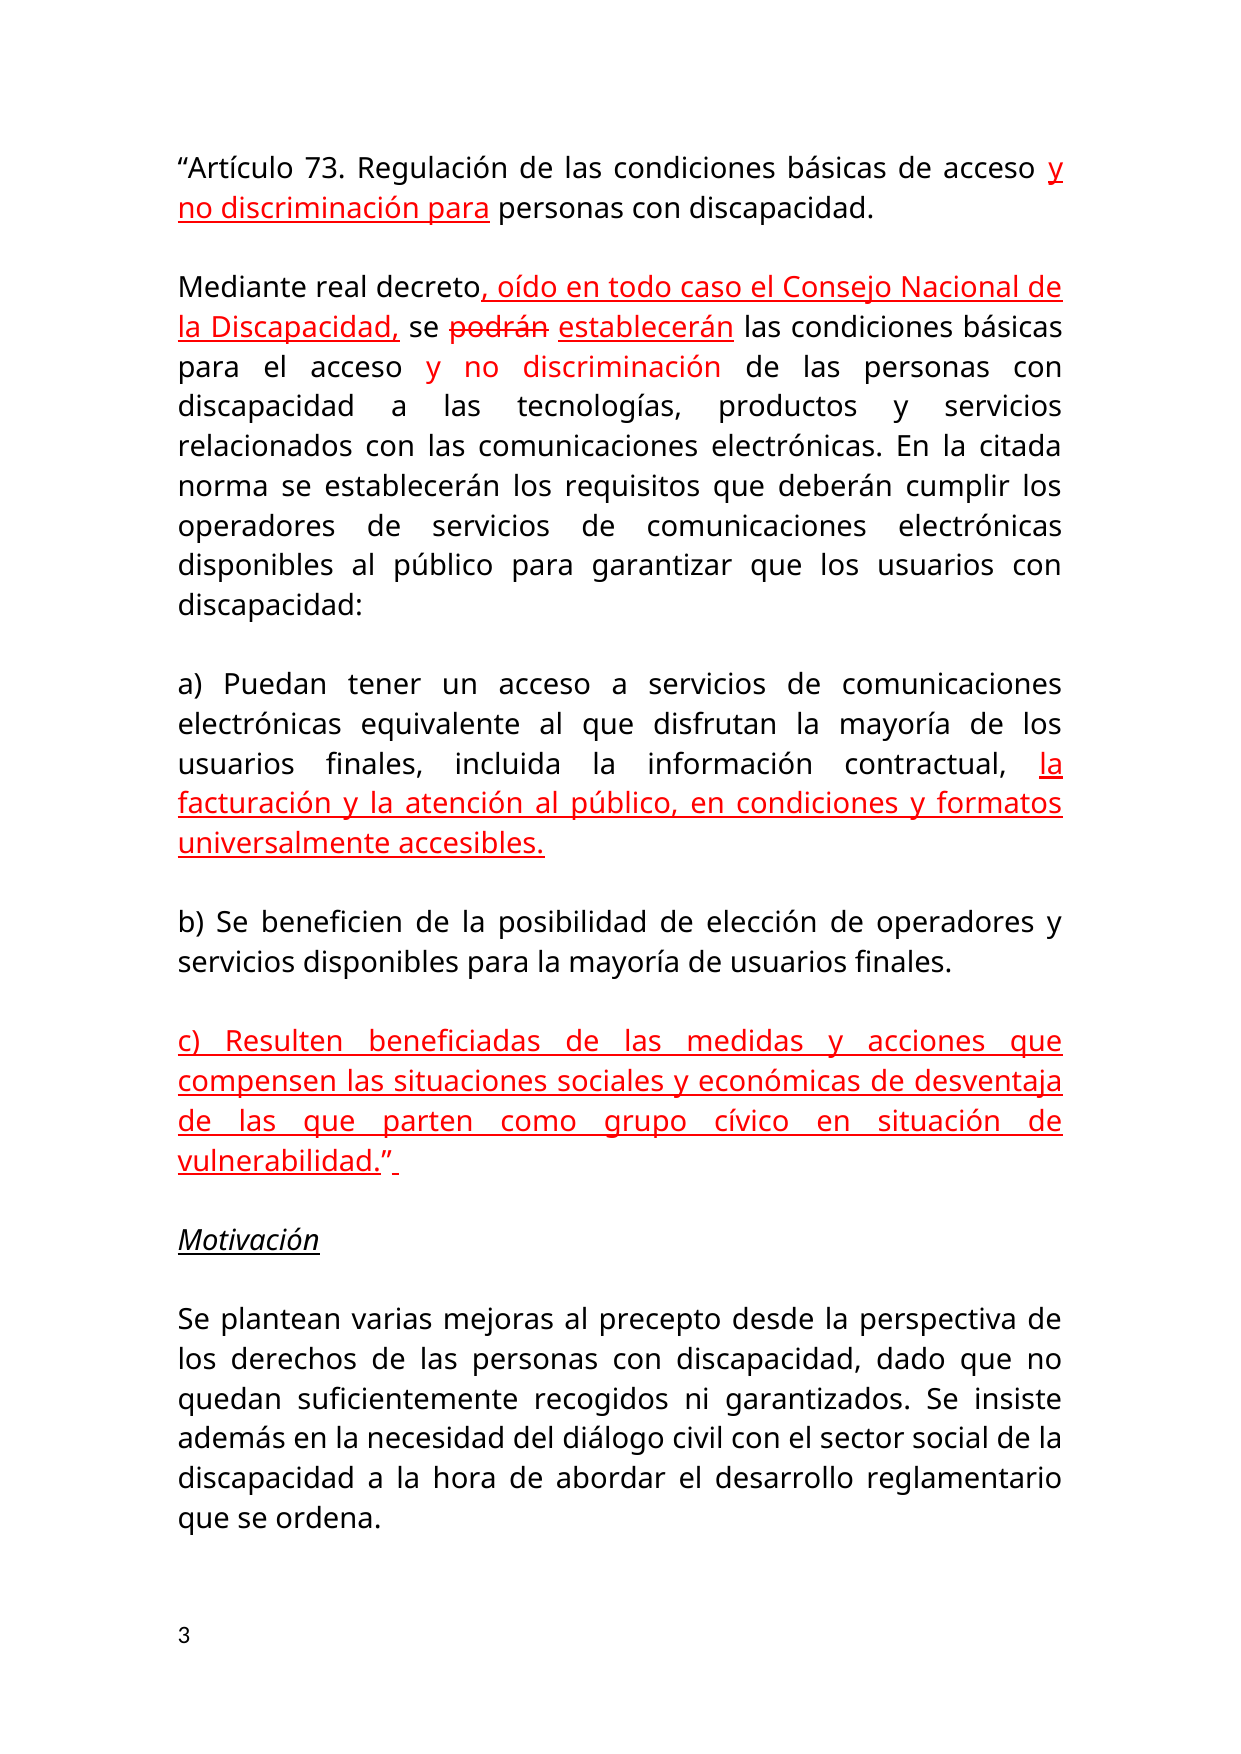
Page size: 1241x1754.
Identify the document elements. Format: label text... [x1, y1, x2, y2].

text a) Puedan tener un acceso a servicios de comunicaciones electrónicas equivalente al que disfrutan la mayoría de los usuarios finales, incluida la información contractual, la facturación y la atención al público, en condiciones y formatos universalmente accesibles. [177, 663, 1063, 816]
text Motivación [177, 1219, 1063, 1259]
text a) Puedan tener un acceso a servicios de comunicaciones electrónicas equivalente al que disfrutan la mayoría de los usuarios finales, incluida la información contractual, la facturación y la atención al público, en condiciones y formatos universalmente accesibles. [177, 817, 1063, 862]
text c) Resulten beneficiadas de las medidas y acciones que compensen las situaciones sociales y económicas de desventaja de las que parten como grupo cívico en situación de vulnerabilidad.” [177, 1021, 1063, 1054]
text “Artículo 73. Regulación de las condiciones básicas de acceso y no discriminación para personas con discapacidad. [177, 148, 1063, 227]
text c) Resulten beneficiadas de las medidas y acciones que compensen las situaciones sociales y económicas de desventaja de las que parten como grupo cívico en situación de vulnerabilidad.” [177, 1135, 1063, 1179]
text Se plantean varias mejoras al precepto desde la perspectiva de los derechos de las personas con discapacidad, dado que no quedan suficientemente recogidos ni garantizados. Se insiste además en la necesidad del diálogo civil con el sector social de la discapacidad a la hora de abordar el desarrollo reglamentario que se ordena. [177, 1298, 1063, 1537]
text Mediante real decreto, oído en todo caso el Consejo Nacional de la Discapacidad, se podrán establecerán las condiciones básicas para el acceso y no discriminación de las personas con discapacidad a las tecnologías, productos y servicios relacionados con las comunicaciones electrónicas. En la citada norma se establecerán los requisitos que deberán cumplir los operadores de servicios de comunicaciones electrónicas disponibles al público para garantizar que los usuarios con discapacidad: [177, 267, 1063, 624]
text c) Resulten beneficiadas de las medidas y acciones que compensen las situaciones sociales y económicas de desventaja de las que parten como grupo cívico en situación de vulnerabilidad.” [177, 1095, 1063, 1134]
text c) Resulten beneficiadas de las medidas y acciones que compensen las situaciones sociales y económicas de desventaja de las que parten como grupo cívico en situación de vulnerabilidad.” [177, 1055, 1063, 1094]
text b) Se beneficien de la posibilidad de elección de operadores y servicios disponibles para la mayoría de usuarios finales. [177, 902, 1063, 981]
